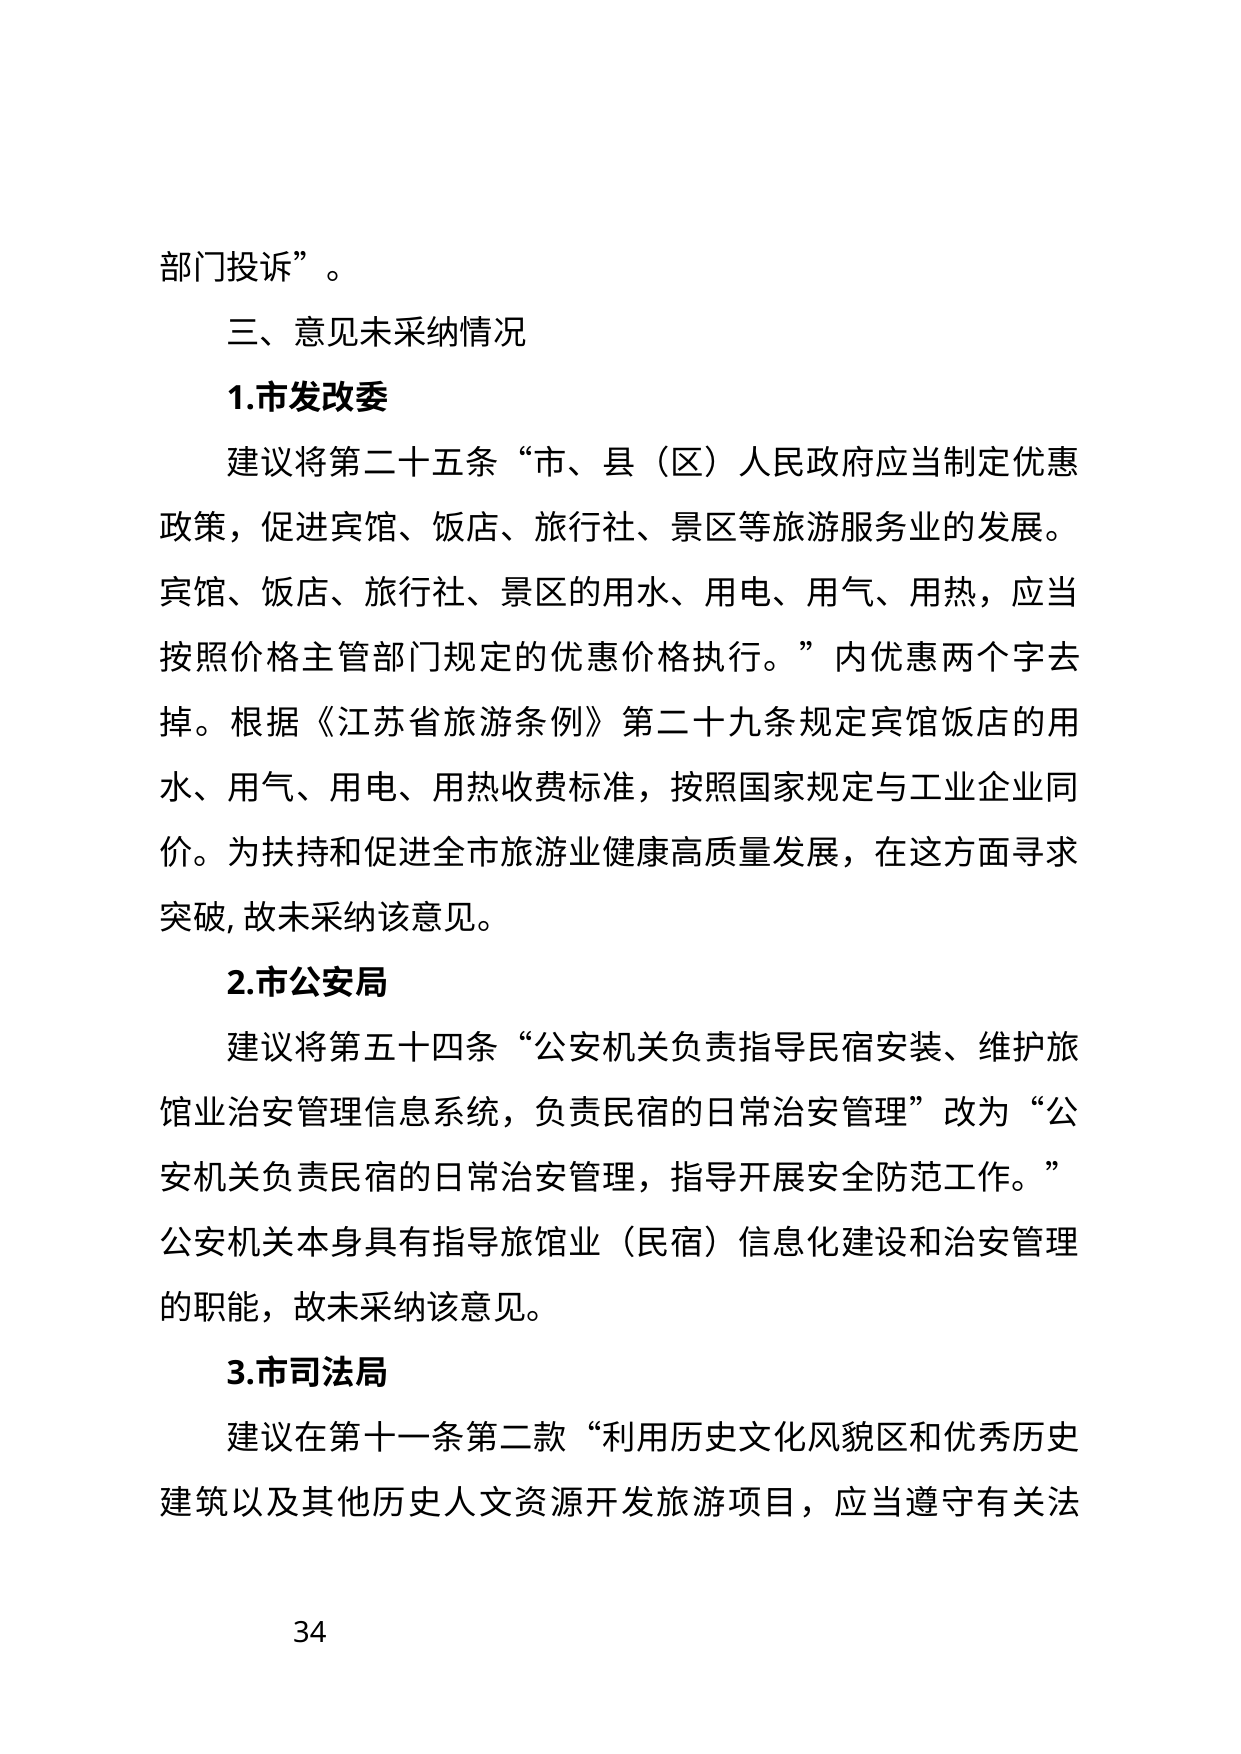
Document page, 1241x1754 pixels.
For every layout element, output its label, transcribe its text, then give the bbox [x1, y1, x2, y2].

list 建议将第五十四条“公安机关负责指导民宿安装、维护旅馆业治安管理信息系统，负责民宿的日常治安管理”改为“公安机关负责民宿的日常治安管理，指导开展安全防范工作。”公安机关本身具有指导旅馆业（民宿）信息化建设和治安管理的职能，故未采纳该意见。 [159, 1013, 1081, 1338]
list 2.市公安局 [159, 948, 1081, 1013]
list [159, 233, 1081, 298]
list 建议将第二十五条“市、县（区）人民政府应当制定优惠政策，促进宾馆、饭店、旅行社、景区等旅游服务业的发展。宾馆、饭店、旅行社、景区的用水、用电、用气、用热，应当按照价格主管部门规定的优惠价格执行。”内优惠两个字去掉。根据《江苏省旅游条例》第二十九条规定宾馆饭店的用水、用气、用电、用热收费标准，按照国家规定与工业企业同价。为扶持和促进全市旅游业健康高质量发展，在这方面寻求突破, 故未采纳该意见。 [159, 428, 1081, 948]
list 三、意见未采纳情况 [159, 298, 1081, 363]
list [159, 1403, 1081, 1533]
list 1.市发改委 [159, 363, 1081, 428]
list 3.市司法局 [159, 1338, 1081, 1403]
